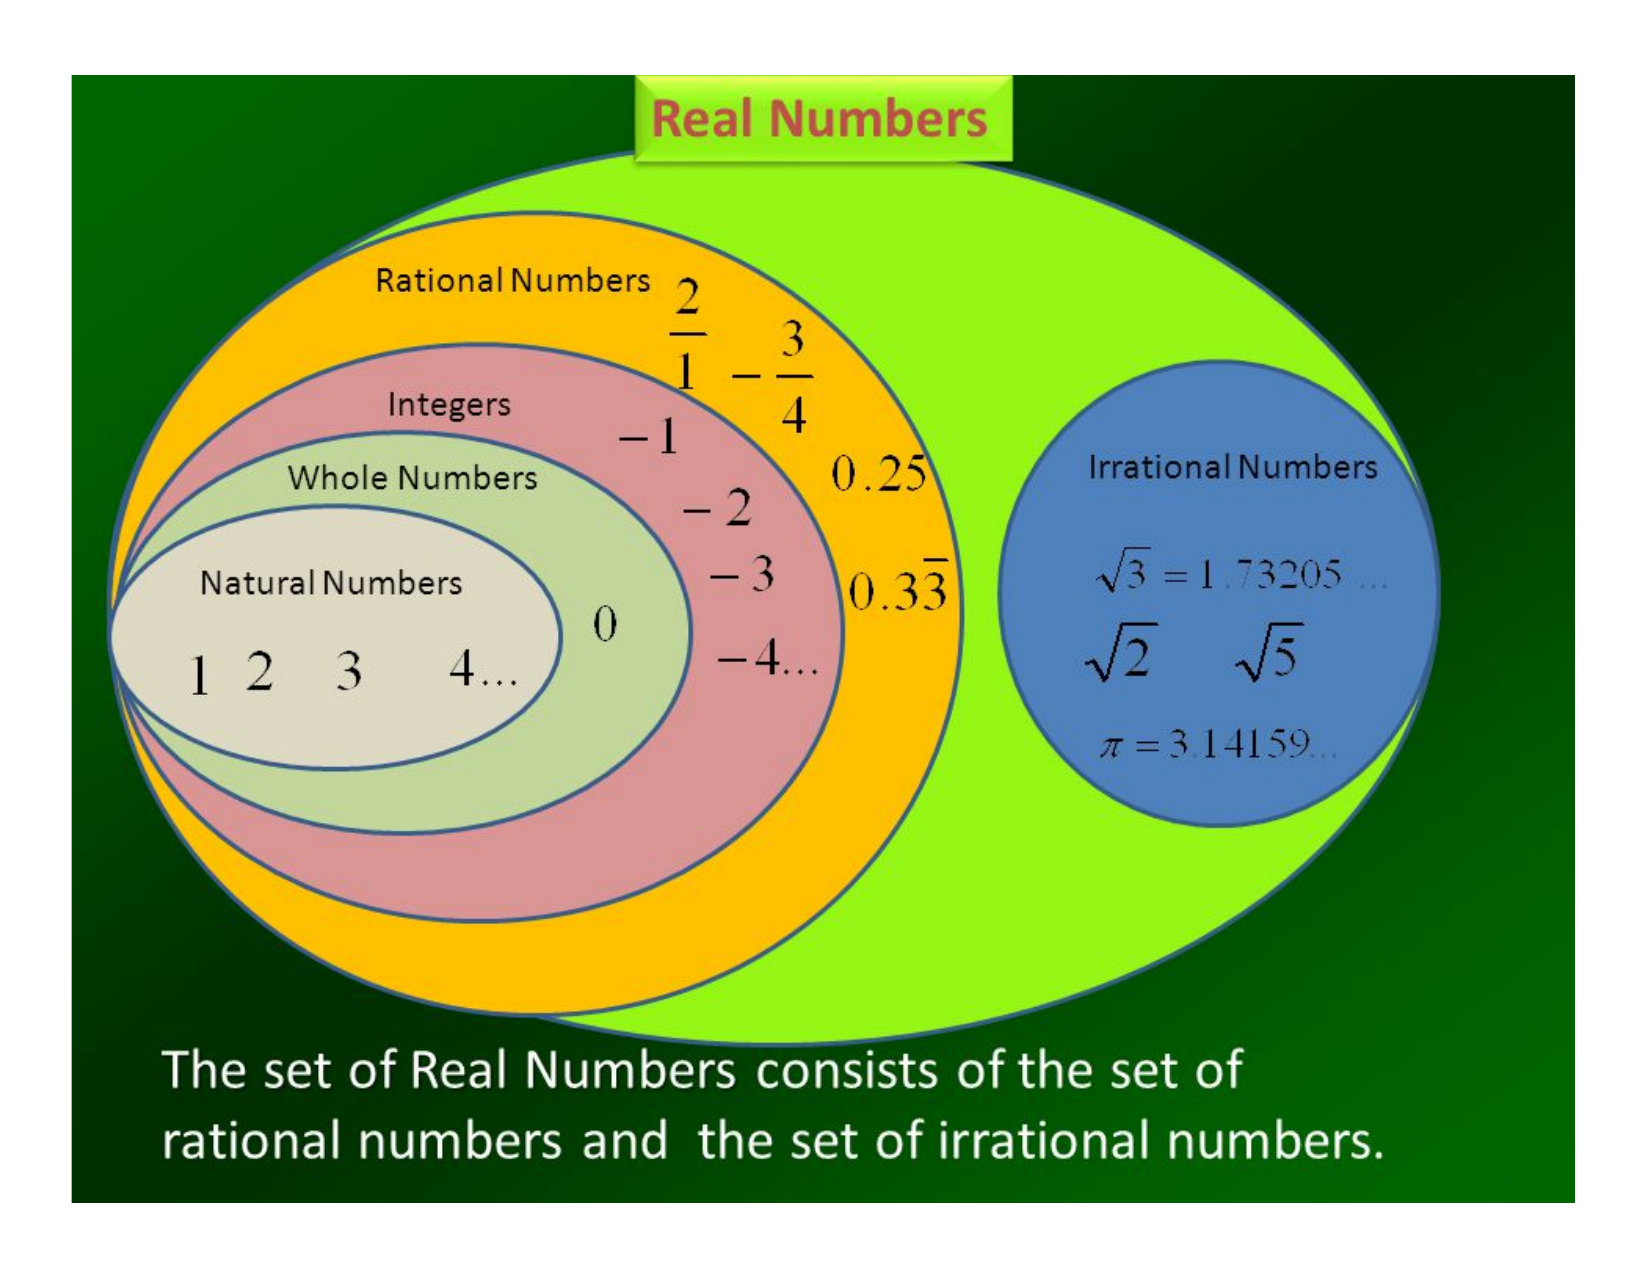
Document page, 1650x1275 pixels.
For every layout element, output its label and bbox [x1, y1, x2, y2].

picture [71, 75, 1575, 1203]
